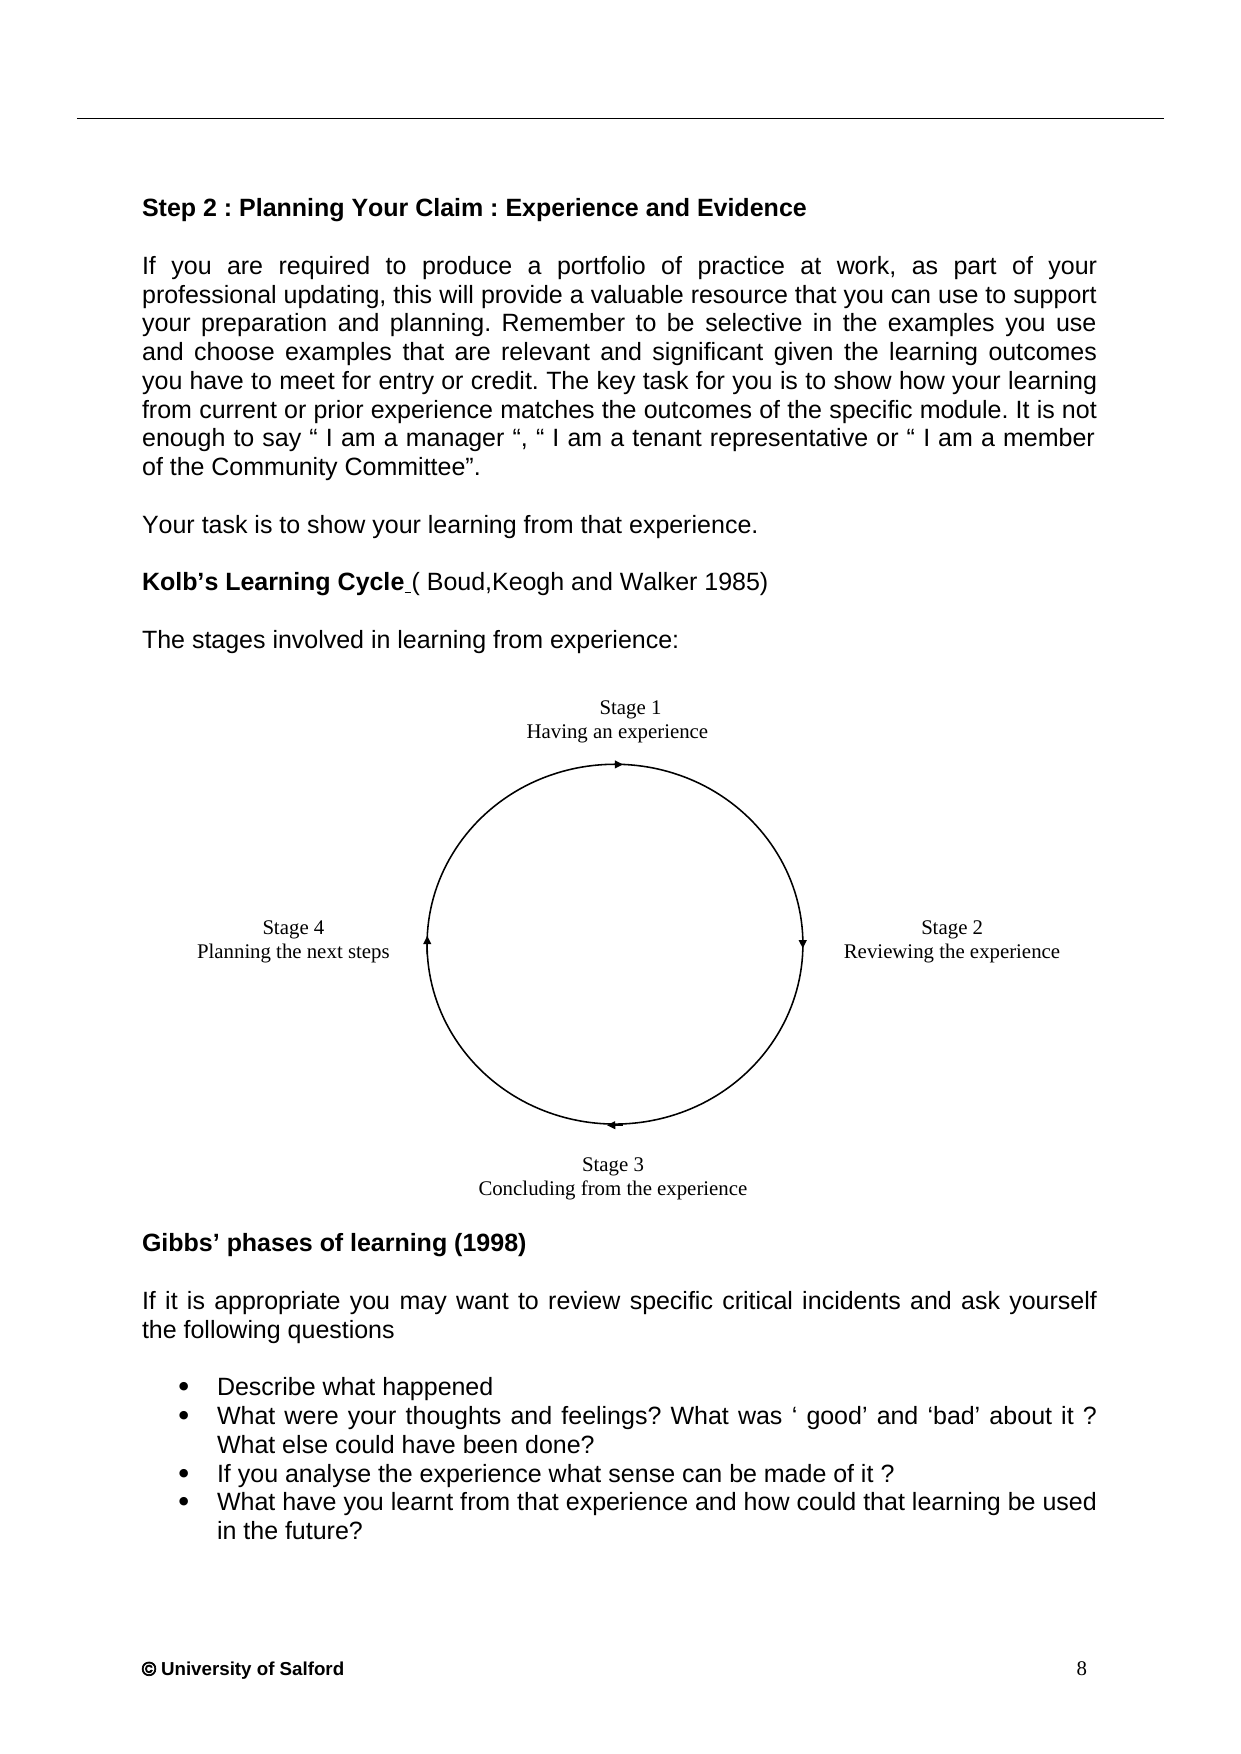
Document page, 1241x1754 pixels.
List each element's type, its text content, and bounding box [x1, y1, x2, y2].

list What have you learnt from that experience and how could that learning be used in the future? [179, 1487, 1098, 1545]
list Describe what happened [179, 1372, 1098, 1401]
text The stages involved in learning from experience: [142, 624, 1098, 653]
text If it is appropriate you may want to review specific critical incidents and ask yourself the following questions [142, 1286, 1098, 1343]
text Your task is to show your learning from that experience. [142, 509, 1098, 538]
list If you analyse the experience what sense can be made of it ? [179, 1458, 1098, 1487]
text Kolb’s Learning Cycle ( Boud,Keogh and Walker 1985) [142, 567, 1098, 596]
list What were your thoughts and feelings? What was ‘ good’ and ‘bad’ about it ? What else could have been done? [179, 1401, 1098, 1458]
subtitle Step 2 : Planning Your Claim : Experience and Evidence [142, 193, 1098, 222]
text If you are required to produce a portfolio of practice at work, as part of your professional updating, this will provide a valuable resource that you can use to support your preparation and planning. Remember to be selective in the examples you use and choose examples that are relevant and significant given the learning outcomes you have to meet for entry or credit. The key task for you is to show how your learning from current or prior experience matches the outcomes of the specific module. It is not enough to say “ I am a manager “, “ I am a tenant representative or “ I am a member of the Community Committee”. [142, 251, 1098, 481]
text Gibbs’ phases of learning (1998) [142, 1228, 1098, 1257]
